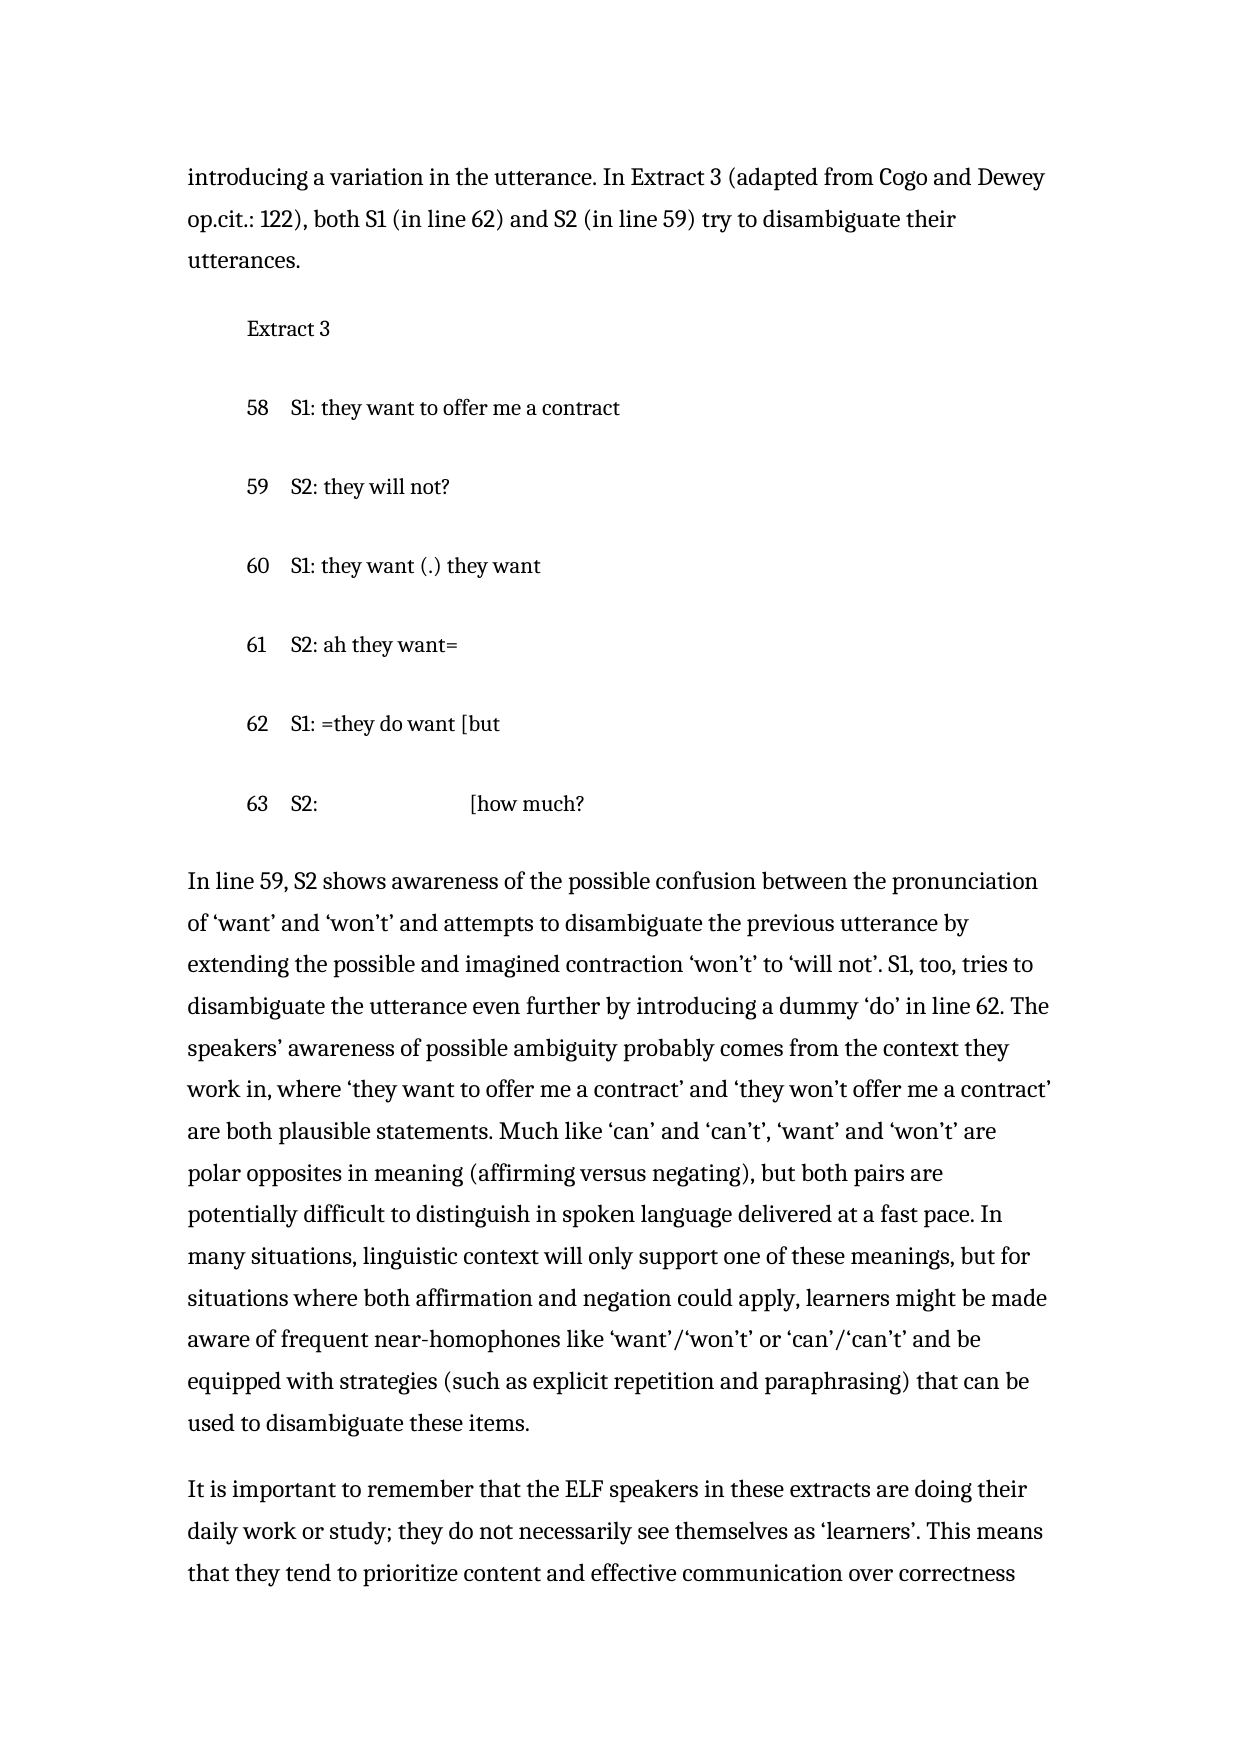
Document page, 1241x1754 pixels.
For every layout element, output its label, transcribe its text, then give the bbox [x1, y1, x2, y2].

text 61 S2: ah they want= [247, 617, 994, 658]
text 58 S1: they want to offer me a contract [247, 379, 994, 421]
text In line 59, S2 shows awareness of the possible confusion between the pronunciation of ‘want’ and ‘won’t’ and attempts to disambiguate the previous utterance by extending the possible and imagined contraction ‘won’t’ to ‘will not’. S1, too, tries to disambiguate the utterance even further by introducing a dummy ‘do’ in line 62. The speakers’ awareness of possible ambiguity probably comes from the context they work in, where ‘they want to offer me a contract’ and ‘they won’t offer me a contract’ are both plausible statements. Much like ‘can’ and ‘can’t’, ‘want’ and ‘won’t’ are polar opposites in meaning (affirming versus negating), but both pairs are potentially difficult to distinguish in spoken language delivered at a fast pace. In many situations, linguistic context will only support one of these meanings, but for situations where both affirmation and negation could apply, learners might be made aware of frequent near-homophones like ‘want’/‘won’t’ or ‘can’/‘can’t’ and be equipped with strategies (such as explicit repetition and paraphrasing) that can be used to disambiguate these items. [187, 854, 1053, 1437]
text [187, 1462, 1053, 1587]
text 59 S2: they will not? [247, 458, 994, 500]
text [187, 150, 1053, 275]
text 62 S1: =they do want [but [247, 696, 994, 737]
text 63 S2: [how much? [247, 775, 994, 817]
text Extract 3 [247, 300, 994, 342]
text 60 S1: they want (.) they want [247, 537, 994, 579]
